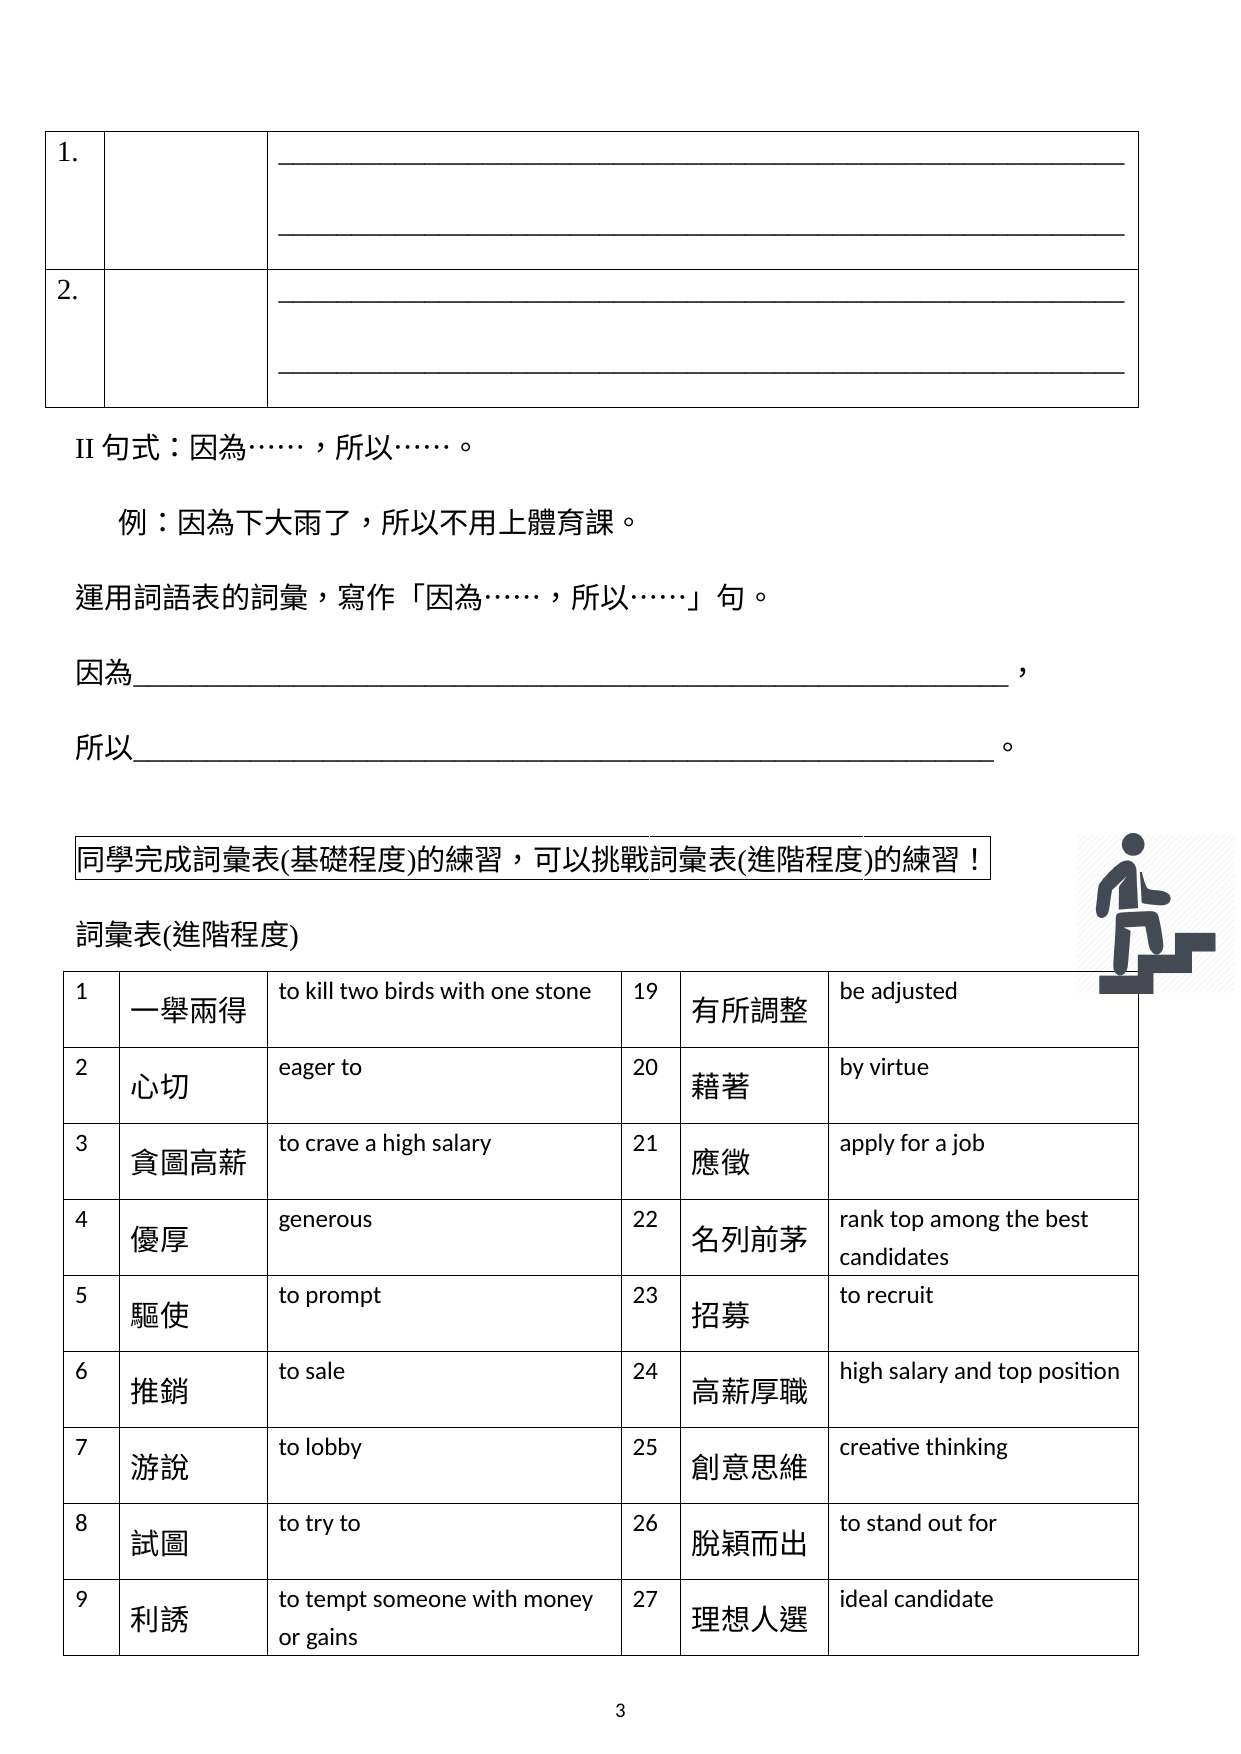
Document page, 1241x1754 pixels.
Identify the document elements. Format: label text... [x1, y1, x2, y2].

table_header 19 [622, 972, 680, 1047]
table_cell 創意思維 [681, 1428, 828, 1503]
table_cell 6 [64, 1352, 119, 1427]
table_cell 8 [64, 1504, 119, 1579]
text 因為____________________________________________________________， [75, 633, 1165, 708]
text 運用詞語表的詞彙，寫作「因為……，所以……」句。 [75, 558, 1165, 633]
table_cell 27 [622, 1580, 680, 1655]
table_cell 21 [622, 1124, 680, 1199]
table_cell rank top among the best candidates [829, 1200, 1138, 1275]
table_cell 理想人選 [681, 1580, 828, 1655]
table_cell eager to [268, 1048, 621, 1123]
table_cell high salary and top position [829, 1352, 1138, 1427]
table_cell to stand out for [829, 1504, 1138, 1579]
table_cell 23 [622, 1276, 680, 1351]
table_cell to lobby [268, 1428, 621, 1503]
table_cell to tempt someone with money or gains [268, 1580, 621, 1655]
text 詞彙表(進階程度) [75, 896, 1075, 971]
table_cell 2 [64, 1048, 119, 1123]
table_cell [105, 132, 267, 269]
text 所以___________________________________________________________。 [75, 708, 1165, 783]
table_cell to prompt [268, 1276, 621, 1351]
table_cell 4 [64, 1200, 119, 1275]
table_cell to try to [268, 1504, 621, 1579]
table_cell __________________________________________________________ __________________________________________________________ [268, 132, 1138, 269]
table_cell 高薪厚職 [681, 1352, 828, 1427]
table_cell [105, 270, 267, 407]
table_cell 驅使 [120, 1276, 267, 1351]
table_cell 22 [622, 1200, 680, 1275]
table_cell 7 [64, 1428, 119, 1503]
table_cell 26 [622, 1504, 680, 1579]
table_cell 游說 [120, 1428, 267, 1503]
table_cell to recruit [829, 1276, 1138, 1351]
picture [1075, 833, 1236, 994]
table_cell 9 [64, 1580, 119, 1655]
table_header be adjusted [829, 972, 1138, 1047]
text 例：因為下大雨了，所以不用上體育課。 [75, 483, 1165, 558]
table_cell 推銷 [120, 1352, 267, 1427]
table_header 有所調整 [681, 972, 828, 1047]
table_cell 5 [64, 1276, 119, 1351]
table_cell ideal candidate [829, 1580, 1138, 1655]
table_cell 20 [622, 1048, 680, 1123]
table_cell 24 [622, 1352, 680, 1427]
table_cell generous [268, 1200, 621, 1275]
table_cell 脫穎而出 [681, 1504, 828, 1579]
table_cell 3 [64, 1124, 119, 1199]
table_cell 優厚 [120, 1200, 267, 1275]
table_cell creative thinking [829, 1428, 1138, 1503]
table_header 1 [64, 972, 119, 1047]
table_cell 招募 [681, 1276, 828, 1351]
table_cell 1. [46, 132, 104, 269]
table_header to kill two birds with one stone [268, 972, 621, 1047]
table_cell 2. [46, 270, 104, 407]
table_cell by virtue [829, 1048, 1138, 1123]
table_cell 25 [622, 1428, 680, 1503]
table_cell 貪圖高薪 [120, 1124, 267, 1199]
table_header 一舉兩得 [120, 972, 267, 1047]
table_cell 心切 [120, 1048, 267, 1123]
table_cell to crave a high salary [268, 1124, 621, 1199]
text 同學完成詞彙表(基礎程度)的練習，可以挑戰詞彙表(進階程度)的練習！ [75, 821, 1165, 896]
table_cell 利誘 [120, 1580, 267, 1655]
table_cell 名列前茅 [681, 1200, 828, 1275]
table_cell to sale [268, 1352, 621, 1427]
text II 句式：因為……，所以……。 [75, 408, 1165, 483]
table_cell apply for a job [829, 1124, 1138, 1199]
table_cell 應徵 [681, 1124, 828, 1199]
table_cell 試圖 [120, 1504, 267, 1579]
table_cell 藉著 [681, 1048, 828, 1123]
table_cell __________________________________________________________ __________________________________________________________ [268, 270, 1138, 407]
